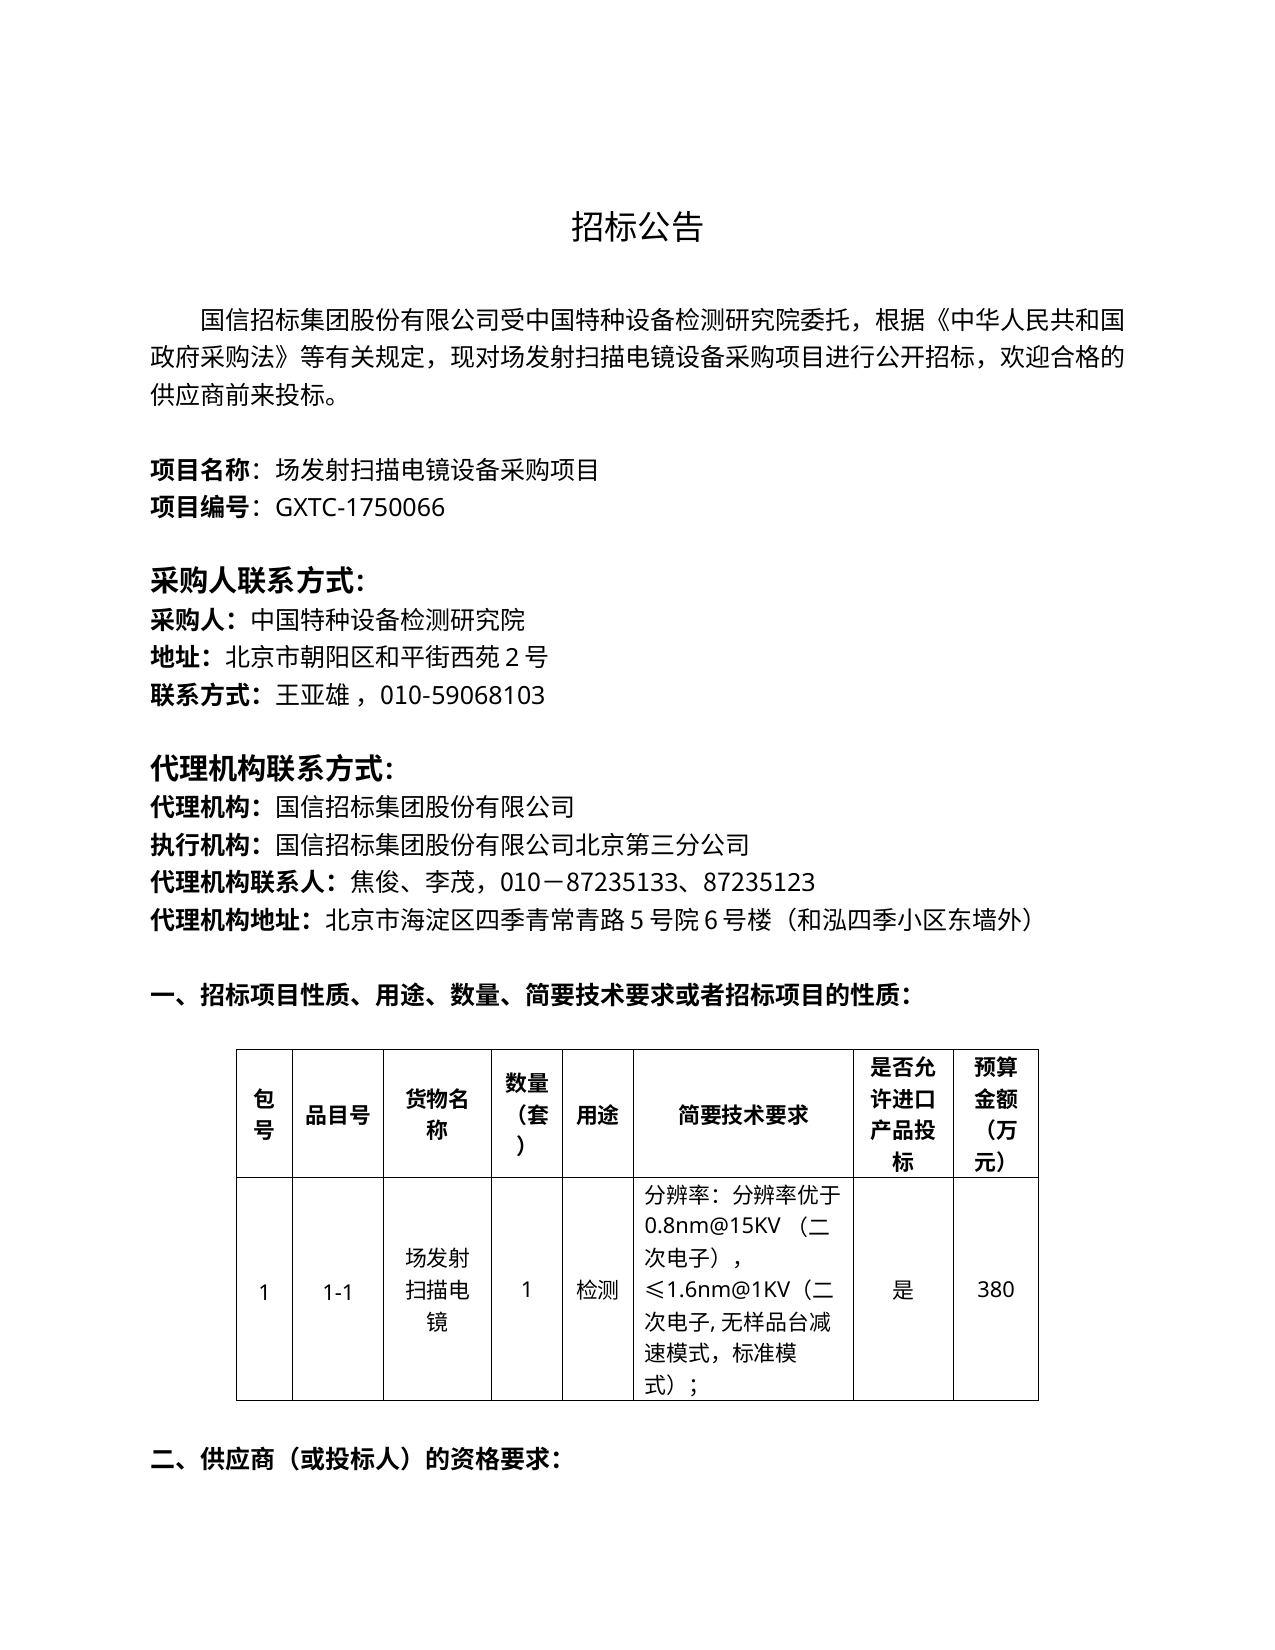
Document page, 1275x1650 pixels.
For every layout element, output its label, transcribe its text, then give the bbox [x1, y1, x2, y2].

text 项目编号：GXTC-1750066 [150, 487, 1125, 524]
table_header 品目号 [293, 1050, 383, 1177]
text 二、供应商（或投标人）的资格要求： [150, 1438, 1125, 1476]
table_header 简要技术要求 [634, 1050, 853, 1177]
text 代理机构地址：北京市海淀区四季青常青路5号院6号楼（和泓四季小区东墙外） [150, 899, 1125, 937]
table_cell 1 [492, 1178, 562, 1400]
table_cell 1 [237, 1178, 292, 1400]
table_header 用途 [563, 1050, 633, 1177]
table_cell 380 [954, 1178, 1038, 1400]
text 代理机构：国信招标集团股份有限公司 [150, 787, 1125, 824]
text 联系方式：王亚雄 ，010-59068103 [150, 674, 1125, 712]
text 一、招标项目性质、用途、数量、简要技术要求或者招标项目的性质： [150, 974, 1125, 1012]
table_cell 是 [854, 1178, 953, 1400]
table_header 包号 [237, 1050, 292, 1177]
table_cell 场发射扫描电镜 [384, 1178, 491, 1400]
text 招标公告 [150, 200, 1125, 249]
text 采购人联系方式： [150, 562, 1125, 599]
table_header 数量（套） [492, 1050, 562, 1177]
table_cell 检测 [563, 1178, 633, 1400]
text 代理机构联系人：焦俊、李茂，010－87235133、87235123 [150, 862, 1125, 899]
text 代理机构联系方式： [150, 749, 1125, 787]
table_header 预算金额（万元） [954, 1050, 1038, 1177]
text 采购人：中国特种设备检测研究院 [150, 599, 1125, 637]
table_header 是否允许进口产品投标 [854, 1050, 953, 1177]
table_header 货物名称 [384, 1050, 491, 1177]
table_cell 1-1 [293, 1178, 383, 1400]
text 执行机构：国信招标集团股份有限公司北京第三分公司 [150, 824, 1125, 862]
text 项目名称：场发射扫描电镜设备采购项目 [150, 449, 1125, 487]
table_cell 分辨率：分辨率优于0.8nm@15KV （二次电子），≤1.6nm@1KV（二次电子, 无样品台减速模式，标准模式）； [634, 1178, 853, 1400]
text 地址：北京市朝阳区和平街西苑2号 [150, 637, 1125, 674]
text 国信招标集团股份有限公司受中国特种设备检测研究院委托，根据《中华人民共和国政府采购法》等有关规定，现对场发射扫描电镜设备采购项目进行公开招标，欢迎合格的供应商前来投标。 [150, 299, 1125, 412]
